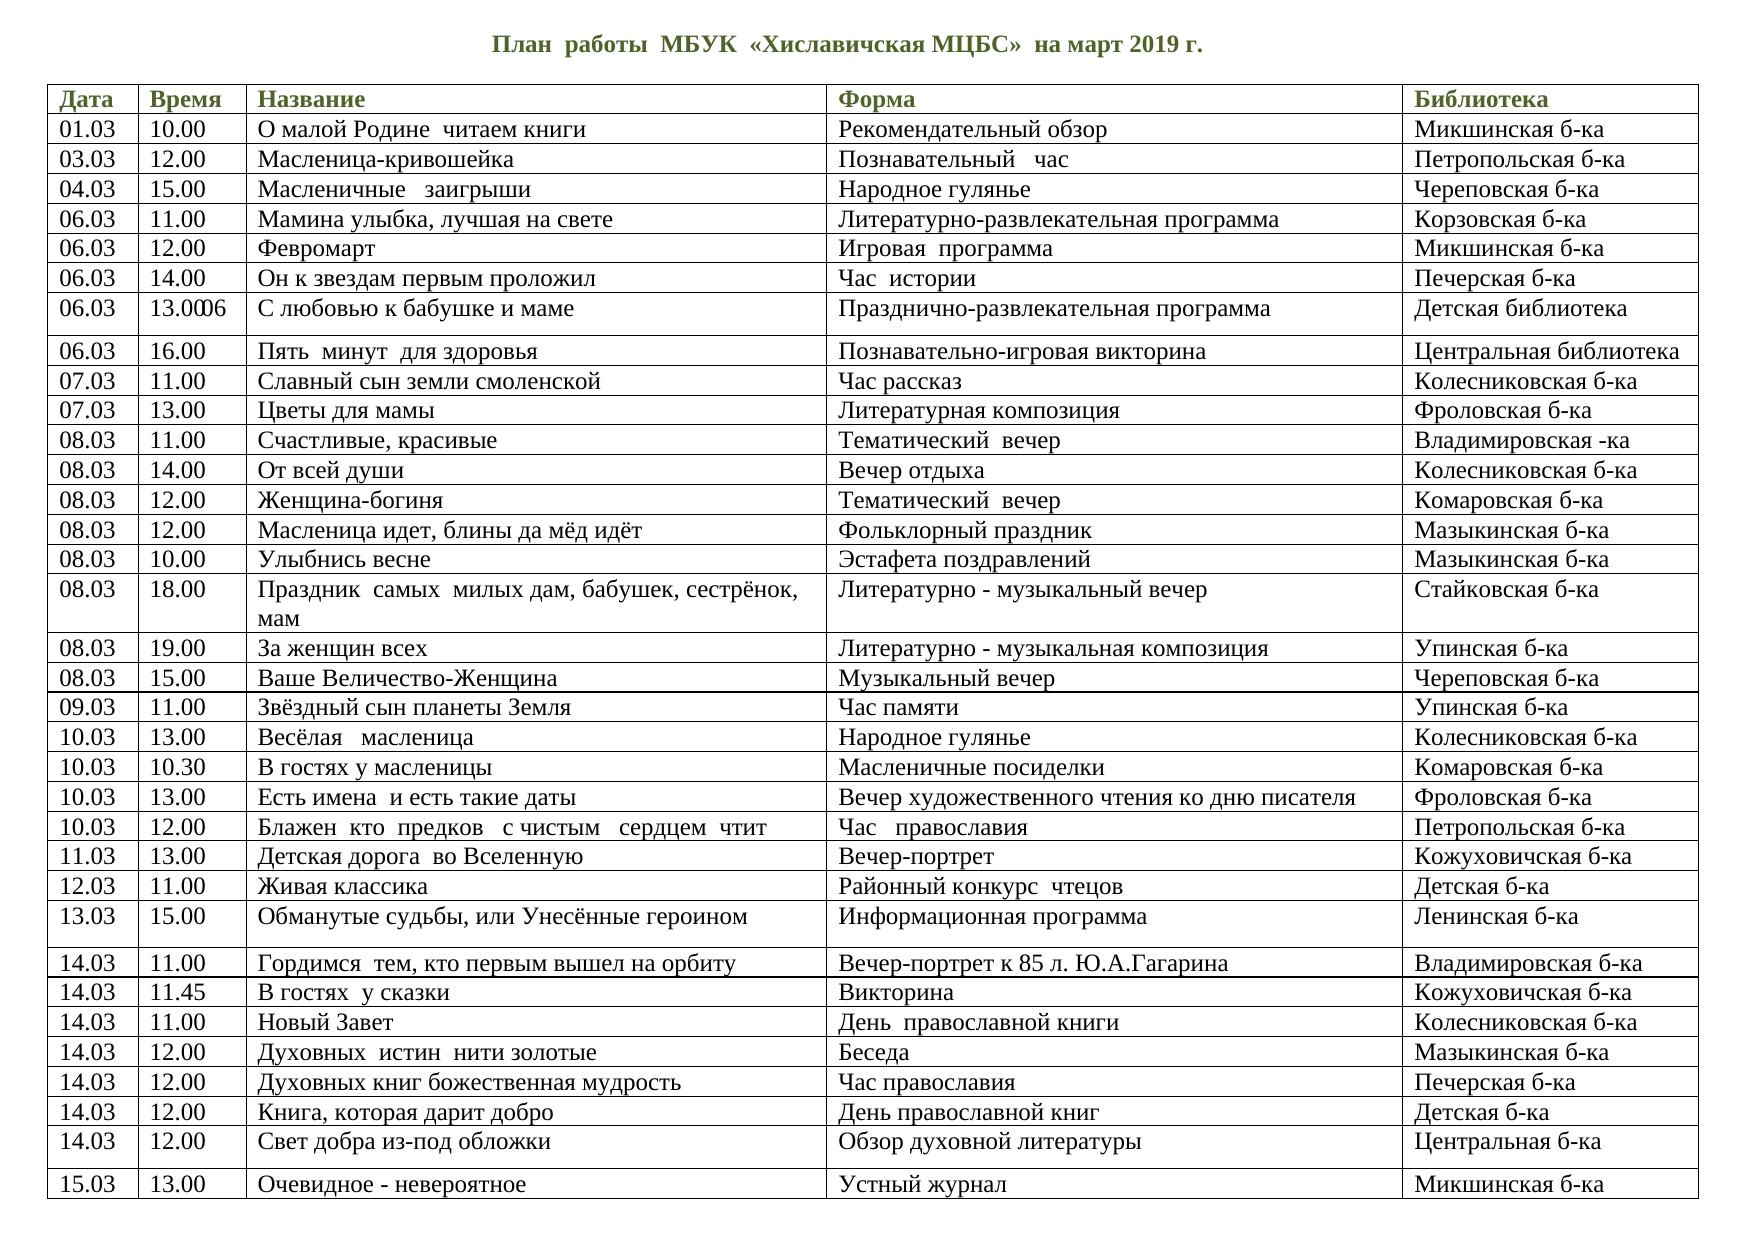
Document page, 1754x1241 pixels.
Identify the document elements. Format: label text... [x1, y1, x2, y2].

table_cell 19.00 [139, 633, 246, 662]
text План работы МБУК «Хиславичская МЦБС» на март 2019 г. [59, 29, 1636, 58]
table_cell Цветы для мамы [247, 396, 826, 424]
table_header Время [139, 85, 246, 113]
table_cell Масленица-кривошейка [247, 144, 826, 173]
table_cell Тематический вечер [827, 425, 1402, 454]
table_cell Празднично-развлекательная программа [827, 293, 1402, 335]
table_cell Час истории [827, 263, 1402, 292]
table_cell Комаровская б-ка [1403, 752, 1698, 781]
table_cell Районный конкурс чтецов [827, 871, 1402, 900]
table_cell Живая классика [247, 871, 826, 900]
table_cell Женщина-богиня [247, 485, 826, 514]
table_cell Мазыкинская б-ка [1403, 1037, 1698, 1066]
table_cell Есть имена и есть такие даты [247, 782, 826, 811]
table_cell Владимировская -ка [1403, 425, 1698, 454]
table_cell Фольклорный праздник [827, 515, 1402, 543]
table_cell 13.00 [139, 293, 246, 335]
table_cell 10.03 [48, 752, 138, 781]
table_cell 12.00 [139, 144, 246, 173]
table_cell 12.00 [139, 485, 246, 514]
table_cell 11.00 [139, 204, 246, 232]
table_cell 16.00 [139, 336, 246, 365]
table_cell Петропольская б-ка [1403, 144, 1698, 173]
table_cell 13.00 [139, 1169, 246, 1198]
table_cell 11.00 [139, 425, 246, 454]
table_cell 14.03 [48, 1126, 138, 1168]
table_cell Литературно - музыкальная композиция [827, 633, 1402, 662]
table_cell 11.00 [139, 693, 246, 721]
table_cell Упинская б-ка [1403, 693, 1698, 721]
table_cell 18.00 [139, 574, 246, 632]
table_cell 10.03 [48, 782, 138, 811]
table_cell 11.00 [139, 871, 246, 900]
table_cell Викторина [827, 978, 1402, 1006]
table_cell Детская б-ка [1403, 871, 1698, 900]
table_cell Народное гулянье [827, 722, 1402, 751]
table_header Дата [48, 85, 138, 113]
table_cell О малой Родине читаем книги [247, 114, 826, 143]
table_cell 14.00 [139, 263, 246, 292]
table_cell 12.00 [139, 234, 246, 262]
table_cell 10.00 [139, 114, 246, 143]
table_cell Информационная программа [827, 901, 1402, 947]
table_cell 08.03 [48, 663, 138, 691]
table_cell Череповская б-ка [1403, 174, 1698, 203]
table_cell 12.00 [139, 1037, 246, 1066]
table_cell Вечер-портрет [827, 841, 1402, 870]
table_cell Центральная библиотека [1403, 336, 1698, 365]
table_cell 15.03 [48, 1169, 138, 1198]
table_cell Литературно - музыкальный вечер [827, 574, 1402, 632]
table_cell 14.03 [48, 1067, 138, 1096]
table_cell Пять минут для здоровья [247, 336, 826, 365]
table_cell В гостях у масленицы [247, 752, 826, 781]
table_cell Колесниковская б-ка [1403, 455, 1698, 484]
table_cell 14.03 [48, 978, 138, 1006]
table_cell 15.00 [139, 663, 246, 691]
table_cell Книга, которая дарит добро [247, 1097, 826, 1125]
table_cell Кожуховичская б-ка [1403, 978, 1698, 1006]
table_cell Познавательно-игровая викторина [827, 336, 1402, 365]
table_cell Мамина улыбка, лучшая на свете [247, 204, 826, 232]
table_cell 14.03 [48, 948, 138, 976]
table_cell Мазыкинская б-ка [1403, 545, 1698, 573]
table_cell Новый Завет [247, 1007, 826, 1036]
table_cell 15.00 [139, 901, 246, 947]
table_cell Колесниковская б-ка [1403, 722, 1698, 751]
table_cell Литературная композиция [827, 396, 1402, 424]
table_cell Час православия [827, 1067, 1402, 1096]
table_cell Блажен кто предков с чистым сердцем чтит [247, 812, 826, 840]
table_cell 12.00 [139, 1097, 246, 1125]
table_cell Стайковская б-ка [1403, 574, 1698, 632]
table_cell Обманутые судьбы, или Унесённые героином [247, 901, 826, 947]
table_cell Центральная б-ка [1403, 1126, 1698, 1168]
table_cell 08.03 [48, 425, 138, 454]
table_cell 14.03 [48, 1007, 138, 1036]
table_cell 04.03 [48, 174, 138, 203]
table_cell В гостях у сказки [247, 978, 826, 1006]
table_cell Эстафета поздравлений [827, 545, 1402, 573]
table_cell 08.03 [48, 545, 138, 573]
table_cell 08.03 [48, 574, 138, 632]
table_cell День православной книг [827, 1097, 1402, 1125]
table_cell Февромарт [247, 234, 826, 262]
table_cell Комаровская б-ка [1403, 485, 1698, 514]
table_cell Устный журнал [827, 1169, 1402, 1198]
table_cell Духовных книг божественная мудрость [247, 1067, 826, 1096]
table_cell 06.03 [48, 234, 138, 262]
table_cell 08.03 [48, 485, 138, 514]
table_cell 01.03 [48, 114, 138, 143]
table_cell 14.00 [139, 455, 246, 484]
table_cell 06.03 [48, 204, 138, 232]
table_cell 12.03 [48, 871, 138, 900]
table_cell Обзор духовной литературы [827, 1126, 1402, 1168]
table_cell 10.30 [139, 752, 246, 781]
table_cell Микшинская б-ка [1403, 1169, 1698, 1198]
table_cell 07.03 [48, 366, 138, 394]
table_cell Славный сын земли смоленской [247, 366, 826, 394]
table_cell 12.00 [139, 515, 246, 543]
table_cell Масленичные заигрыши [247, 174, 826, 203]
table_cell 10.00 [139, 545, 246, 573]
table_cell Владимировская б-ка [1403, 948, 1698, 976]
table_cell Детская библиотека [1403, 293, 1698, 335]
table_cell 08.03 [48, 633, 138, 662]
table_cell Тематический вечер [827, 485, 1402, 514]
table_cell 11.00 [139, 1007, 246, 1036]
table_cell 07.03 [48, 396, 138, 424]
table_cell Литературно-развлекательная программа [827, 204, 1402, 232]
table_cell Череповская б-ка [1403, 663, 1698, 691]
table_cell 15.00 [139, 174, 246, 203]
table_cell Час православия [827, 812, 1402, 840]
table_cell Свет добра из-под обложки [247, 1126, 826, 1168]
table_cell Печерская б-ка [1403, 263, 1698, 292]
table_cell 06.03 [48, 293, 138, 335]
table_cell 13.00 [139, 396, 246, 424]
table_header Название [247, 85, 826, 113]
table_cell Печерская б-ка [1403, 1067, 1698, 1096]
table_cell Очевидное - невероятное [247, 1169, 826, 1198]
table_cell Микшинская б-ка [1403, 114, 1698, 143]
table_cell 06.03 [48, 336, 138, 365]
table_cell Вечер отдыха [827, 455, 1402, 484]
table_cell 11.00 [139, 948, 246, 976]
table_cell Он к звездам первым проложил [247, 263, 826, 292]
table_cell 13.03 [48, 901, 138, 947]
table_cell Фроловская б-ка [1403, 782, 1698, 811]
table_cell Музыкальный вечер [827, 663, 1402, 691]
table_cell Масленица идет, блины да мёд идёт [247, 515, 826, 543]
table_cell 14.03 [48, 1037, 138, 1066]
table_cell Народное гулянье [827, 174, 1402, 203]
table_cell 06.03 [48, 263, 138, 292]
table_cell 06 С любовью к бабушке и маме [247, 293, 826, 335]
table_cell За женщин всех [247, 633, 826, 662]
table_cell Мазыкинская б-ка [1403, 515, 1698, 543]
table_cell Детская дорога во Вселенную [247, 841, 826, 870]
table_cell Игровая программа [827, 234, 1402, 262]
table_cell 11.45 [139, 978, 246, 1006]
table_cell Ваше Величество-Женщина [247, 663, 826, 691]
table_cell 09.03 [48, 693, 138, 721]
table_cell Микшинская б-ка [1403, 234, 1698, 262]
table_cell Час рассказ [827, 366, 1402, 394]
table_cell Колесниковская б-ка [1403, 366, 1698, 394]
table_cell 14.03 [48, 1097, 138, 1125]
table_cell 11.00 [139, 366, 246, 394]
table_cell Познавательный час [827, 144, 1402, 173]
table_cell Корзовская б-ка [1403, 204, 1698, 232]
table_cell Весёлая масленица [247, 722, 826, 751]
table_cell Вечер художественного чтения ко дню писателя [827, 782, 1402, 811]
table_cell Беседа [827, 1037, 1402, 1066]
table_header Форма [827, 85, 1402, 113]
table_cell От всей души [247, 455, 826, 484]
table_header Библиотека [1403, 85, 1698, 113]
table_cell Духовных истин нити золотые [247, 1037, 826, 1066]
table_cell 03.03 [48, 144, 138, 173]
table_cell 10.03 [48, 812, 138, 840]
table_cell 12.00 [139, 1067, 246, 1096]
table_cell Вечер-портрет к 85 л. Ю.А.Гагарина [827, 948, 1402, 976]
table_cell Счастливые, красивые [247, 425, 826, 454]
table_cell 08.03 [48, 515, 138, 543]
table_cell Улыбнись весне [247, 545, 826, 573]
table_cell Петропольская б-ка [1403, 812, 1698, 840]
table_cell 11.03 [48, 841, 138, 870]
table_cell 13.00 [139, 782, 246, 811]
table_cell 13.00 [139, 722, 246, 751]
table_cell Звёздный сын планеты Земля [247, 693, 826, 721]
table_cell Гордимся тем, кто первым вышел на орбиту [247, 948, 826, 976]
table_cell Упинская б-ка [1403, 633, 1698, 662]
table_cell 13.00 [139, 841, 246, 870]
table_cell 10.03 [48, 722, 138, 751]
table_cell Праздник самых милых дам, бабушек, сестрёнок, мам [247, 574, 826, 632]
table_cell Фроловская б-ка [1403, 396, 1698, 424]
table_cell Детская б-ка [1403, 1097, 1698, 1125]
table_cell Масленичные посиделки [827, 752, 1402, 781]
table_cell Ленинская б-ка [1403, 901, 1698, 947]
table_cell Колесниковская б-ка [1403, 1007, 1698, 1036]
table_cell Кожуховичская б-ка [1403, 841, 1698, 870]
table_cell 12.00 [139, 812, 246, 840]
table_cell 12.00 [139, 1126, 246, 1168]
table_cell Рекомендательный обзор [827, 114, 1402, 143]
table_cell День православной книги [827, 1007, 1402, 1036]
table_cell 08.03 [48, 455, 138, 484]
table_cell Час памяти [827, 693, 1402, 721]
